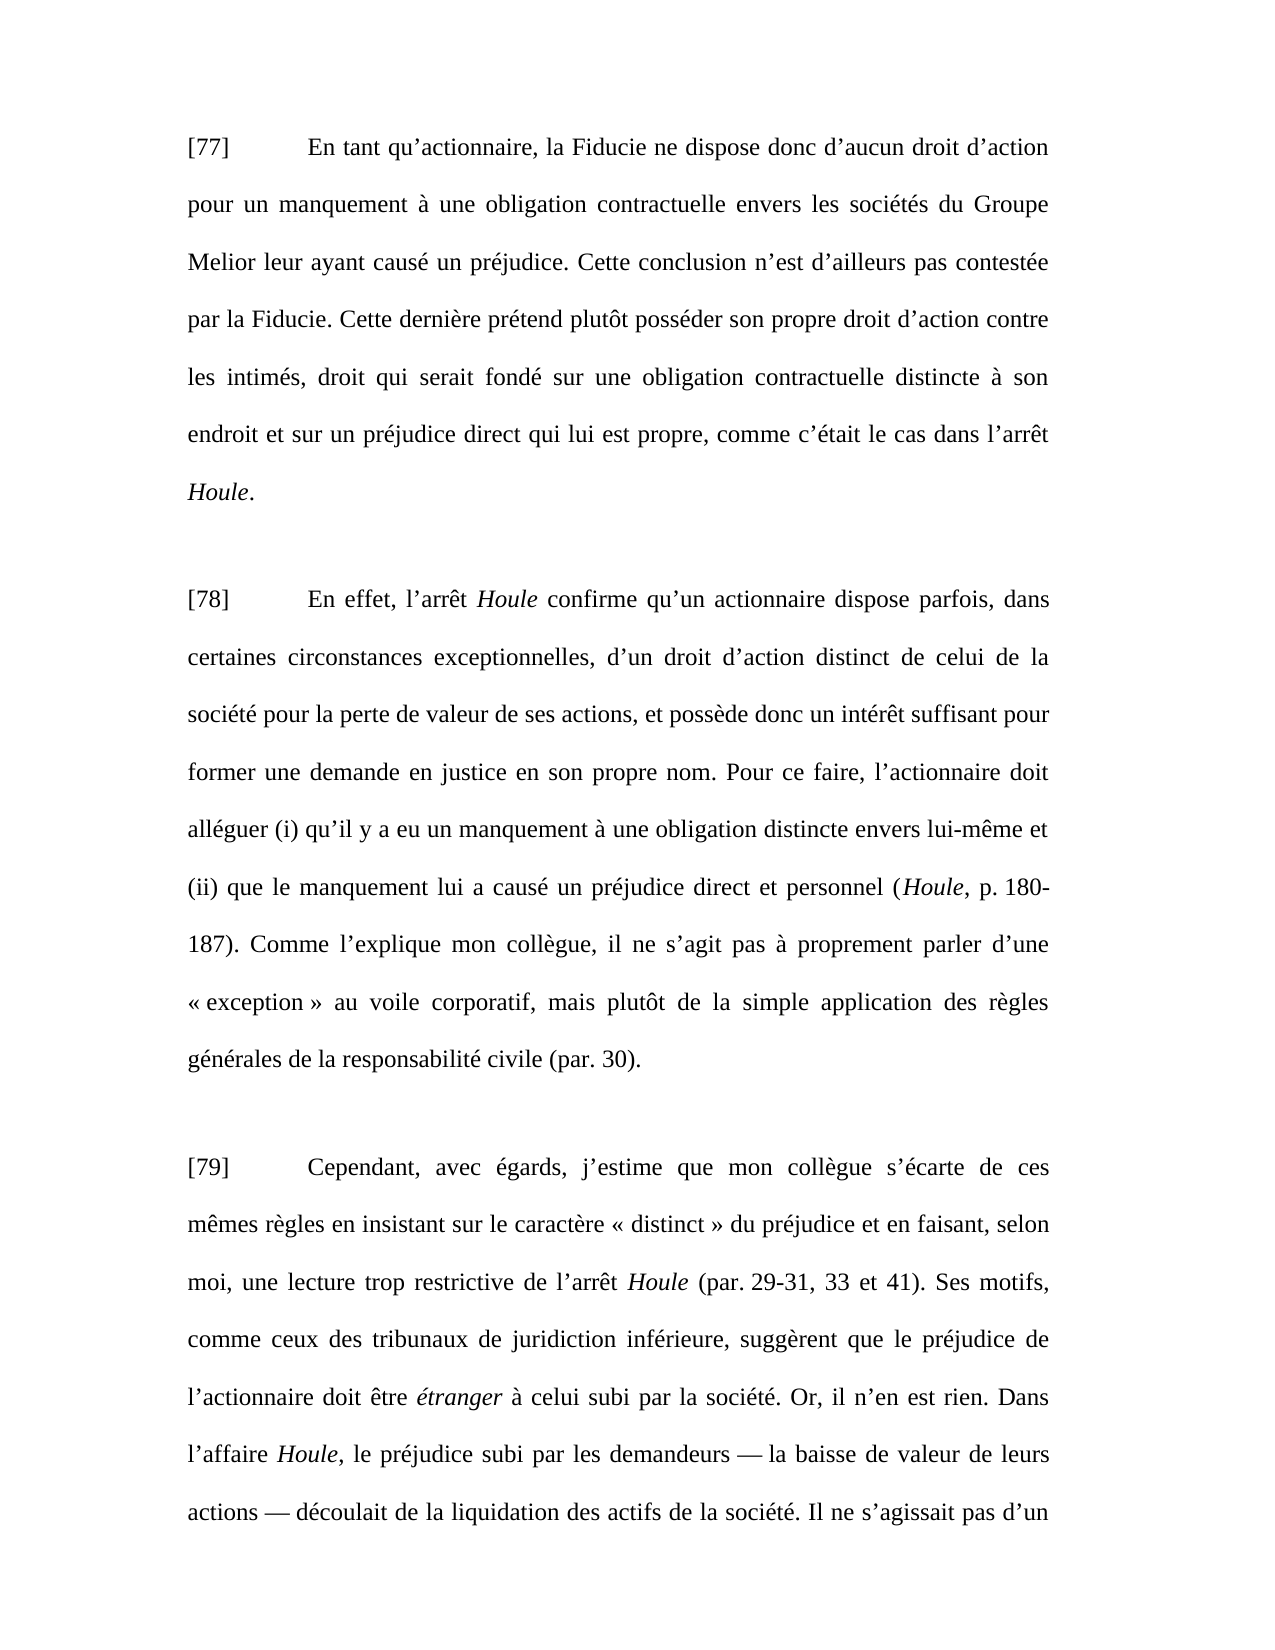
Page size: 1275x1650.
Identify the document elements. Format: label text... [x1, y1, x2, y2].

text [187, 1152, 1050, 1526]
text En tant qu’actionnaire, la Fiducie ne dispose donc d’aucun droit d’action pour un manquement à une obligation contractuelle envers les sociétés du Groupe Melior leur ayant causé un préjudice. Cette conclusion n’est d’ailleurs pas contestée par la Fiducie. Cette dernière prétend plutôt posséder son propre droit d’action contre les intimés, droit qui serait fondé sur une obligation contractuelle distincte à son endroit et sur un préjudice direct qui lui est propre, comme c’était le cas dans l’arrêt Houle. [187, 132, 1050, 506]
text En effet, l’arrêt Houle confirme qu’un actionnaire dispose parfois, dans certaines circonstances exceptionnelles, d’un droit d’action distinct de celui de la société pour la perte de valeur de ses actions, et possède donc un intérêt suffisant pour former une demande en justice en son propre nom. Pour ce faire, l’actionnaire doit alléguer (i) qu’il y a eu un manquement à une obligation distincte envers lui-même et (ii) que le manquement lui a causé un préjudice direct et personnel (Houle, p. 180-187). Comme l’explique mon collègue, il ne s’agit pas à proprement parler d’une « exception » au voile corporatif, mais plutôt de la simple application des règles générales de la responsabilité civile (par. 30). [187, 584, 1050, 1073]
